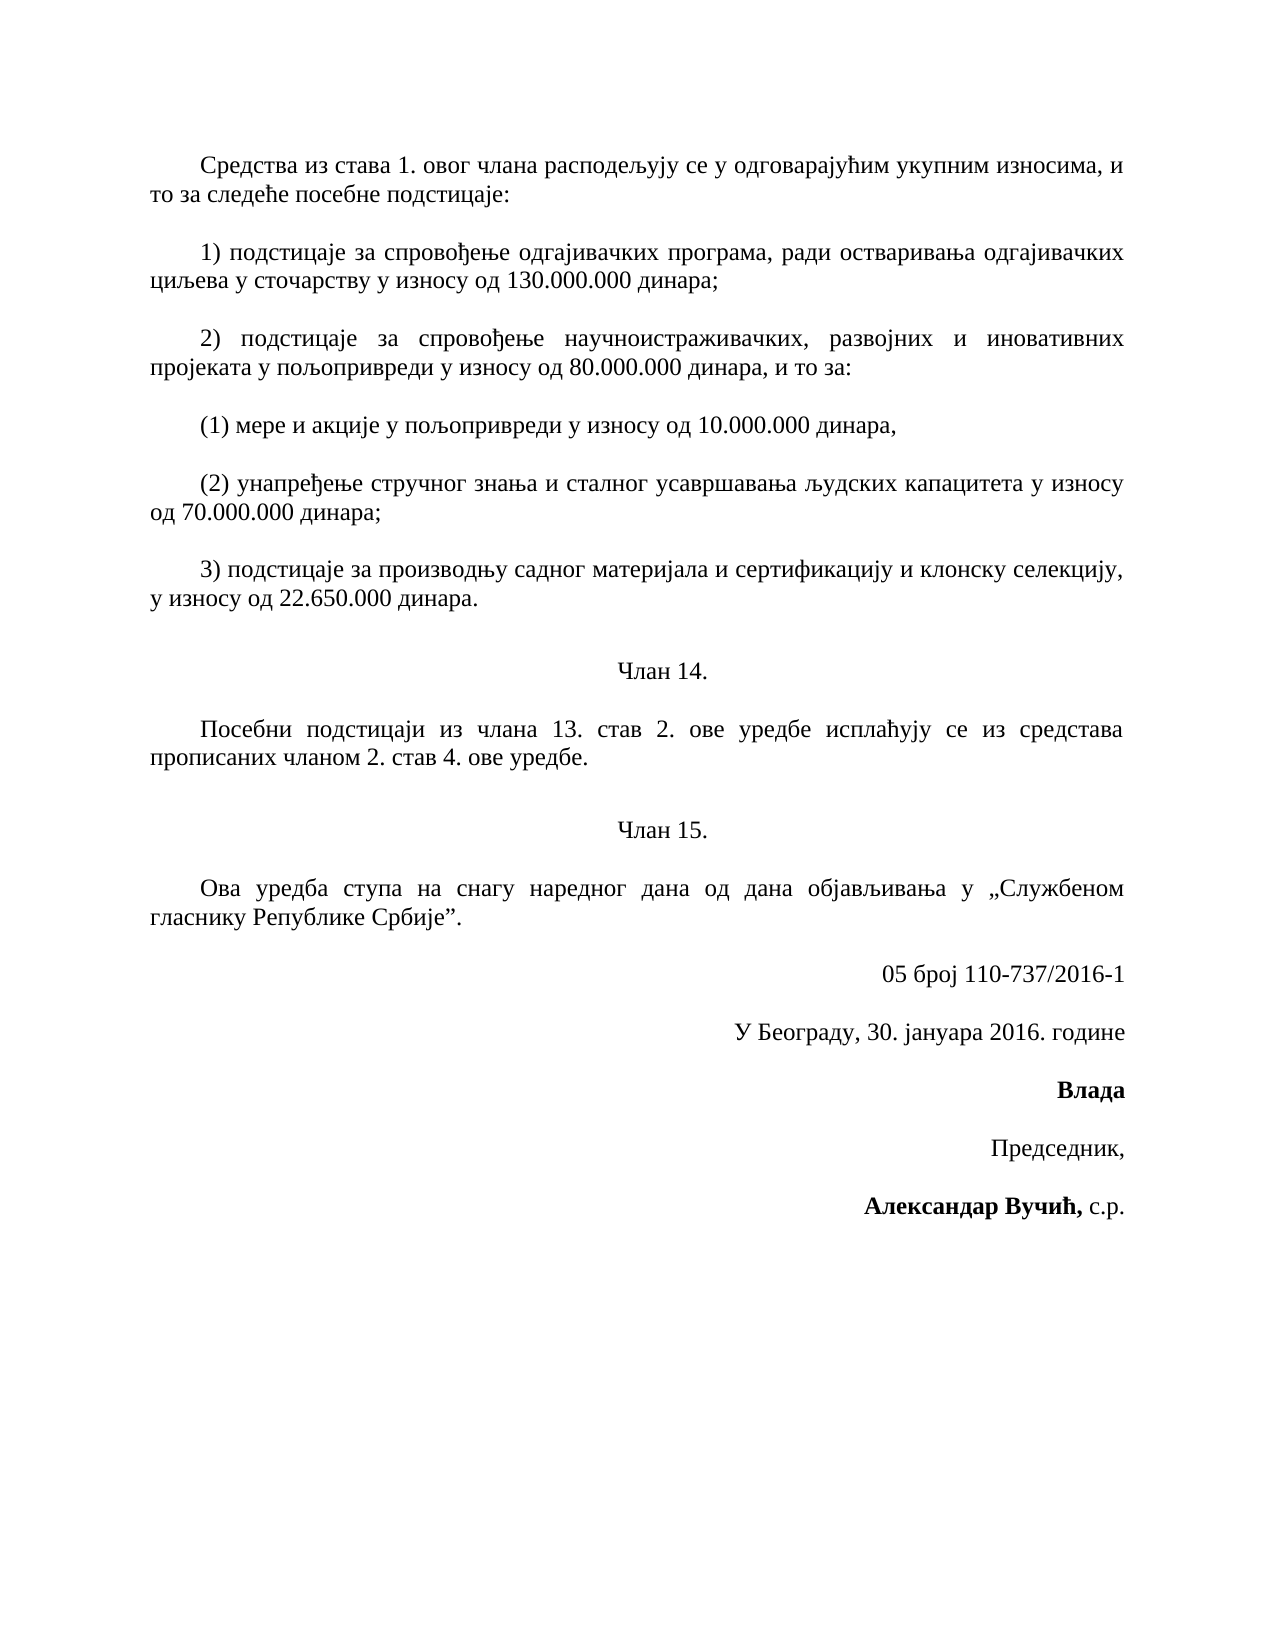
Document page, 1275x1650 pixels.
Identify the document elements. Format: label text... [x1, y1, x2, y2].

text 1) подстицаје за спровођење одгајивачких програма, ради остваривања одгајивачких циљева у сточарству у износу од 130.000.000 динара; [150, 237, 1125, 294]
text Александар Вучић, с.р. [150, 1191, 1125, 1220]
text Члан 14. [150, 656, 1125, 684]
text Средства из става 1. овог члана расподељују се у одговарајућим укупним износима, и то за следеће посебне подстицаје: [150, 150, 1125, 207]
text Ова уредба ступа на снагу наредног дана од дана објављивања у „Службеном гласнику Републике Србије”. [150, 873, 1125, 930]
text У Београду, 30. јануара 2016. године [150, 1017, 1125, 1046]
text Посебни подстицаји из члана 13. став 2. ове уредбе исплаћују се из средстава прописаних чланом 2. став 4. ове уредбе. [150, 714, 1125, 771]
text 05 број 110-737/2016-1 [150, 959, 1125, 988]
text 2) подстицаје за спровођење научноистраживачких, развојних и иновативних пројеката у пољопривреди у износу од 80.000.000 динара, и то за: [150, 323, 1125, 381]
text Председник, [150, 1133, 1125, 1162]
text Члан 15. [150, 815, 1125, 844]
text Влада [150, 1075, 1125, 1104]
text (2) унапређење стручног знања и сталног усавршавања људских капацитета у износу од 70.000.000 динара; [150, 468, 1125, 525]
text 3) подстицаје за производњу садног материјала и сертификацију и клонску селекцију, у износу од 22.650.000 динара. [150, 554, 1125, 612]
text (1) мере и акције у пољопривреди у износу од 10.000.000 динара, [150, 410, 1125, 439]
